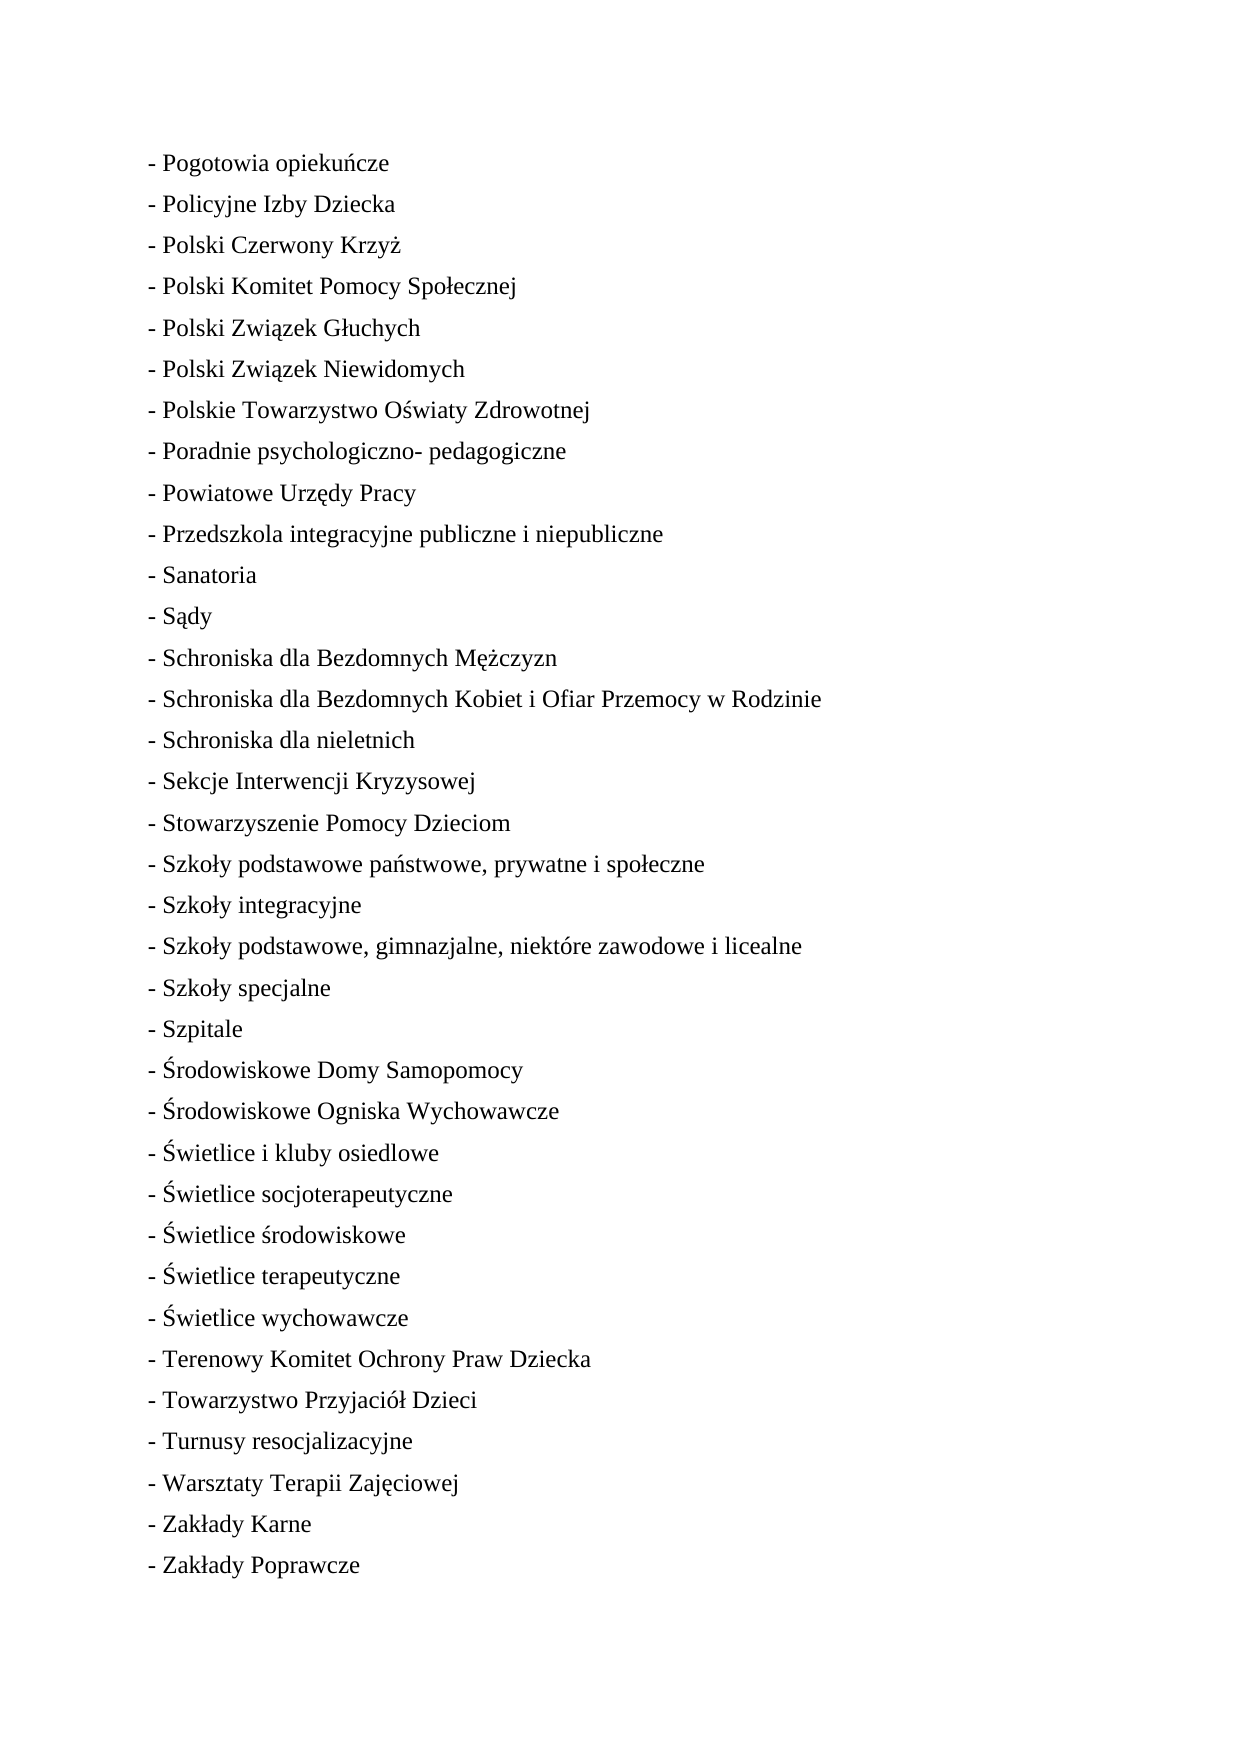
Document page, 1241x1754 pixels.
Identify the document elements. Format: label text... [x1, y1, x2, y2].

text - Zakłady Poprawcze [148, 1550, 1093, 1579]
text - Świetlice środowiskowe [148, 1220, 1093, 1249]
text - Schroniska dla nieletnich [148, 725, 1093, 754]
text - Środowiskowe Domy Samopomocy [148, 1055, 1093, 1084]
text - Sądy [148, 601, 1093, 630]
text - Świetlice i kluby osiedlowe [148, 1138, 1093, 1166]
text - Szkoły integracyjne [148, 890, 1093, 919]
text - Policyjne Izby Dziecka [148, 189, 1093, 218]
text - Polski Związek Niewidomych [148, 354, 1093, 383]
text - Pogotowia opiekuńcze [148, 148, 1093, 176]
text - Warsztaty Terapii Zajęciowej [148, 1468, 1093, 1496]
text - Towarzystwo Przyjaciół Dzieci [148, 1385, 1093, 1414]
text - Szkoły podstawowe państwowe, prywatne i społeczne [148, 849, 1093, 878]
text - Świetlice wychowawcze [148, 1303, 1093, 1331]
text - Powiatowe Urzędy Pracy [148, 478, 1093, 506]
text - Turnusy resocjalizacyjne [148, 1426, 1093, 1455]
text - Polski Związek Głuchych [148, 313, 1093, 341]
text - Stowarzyszenie Pomocy Dzieciom [148, 808, 1093, 836]
text - Szkoły podstawowe, gimnazjalne, niektóre zawodowe i licealne [148, 931, 1093, 960]
text - Zakłady Karne [148, 1509, 1093, 1538]
text - Polski Czerwony Krzyż [148, 230, 1093, 259]
text - Schroniska dla Bezdomnych Mężczyzn [148, 643, 1093, 671]
text - Świetlice socjoterapeutyczne [148, 1179, 1093, 1208]
text - Sanatoria [148, 560, 1093, 589]
text - Szpitale [148, 1014, 1093, 1043]
text - Świetlice terapeutyczne [148, 1261, 1093, 1290]
text - Terenowy Komitet Ochrony Praw Dziecka [148, 1344, 1093, 1373]
text - Środowiskowe Ogniska Wychowawcze [148, 1096, 1093, 1125]
text - Schroniska dla Bezdomnych Kobiet i Ofiar Przemocy w Rodzinie [148, 684, 1093, 713]
text - Polskie Towarzystwo Oświaty Zdrowotnej [148, 395, 1093, 424]
text - Polski Komitet Pomocy Społecznej [148, 271, 1093, 300]
text - Poradnie psychologiczno- pedagogiczne [148, 436, 1093, 465]
text - Szkoły specjalne [148, 973, 1093, 1001]
text - Przedszkola integracyjne publiczne i niepubliczne [148, 519, 1093, 548]
text - Sekcje Interwencji Kryzysowej [148, 766, 1093, 795]
